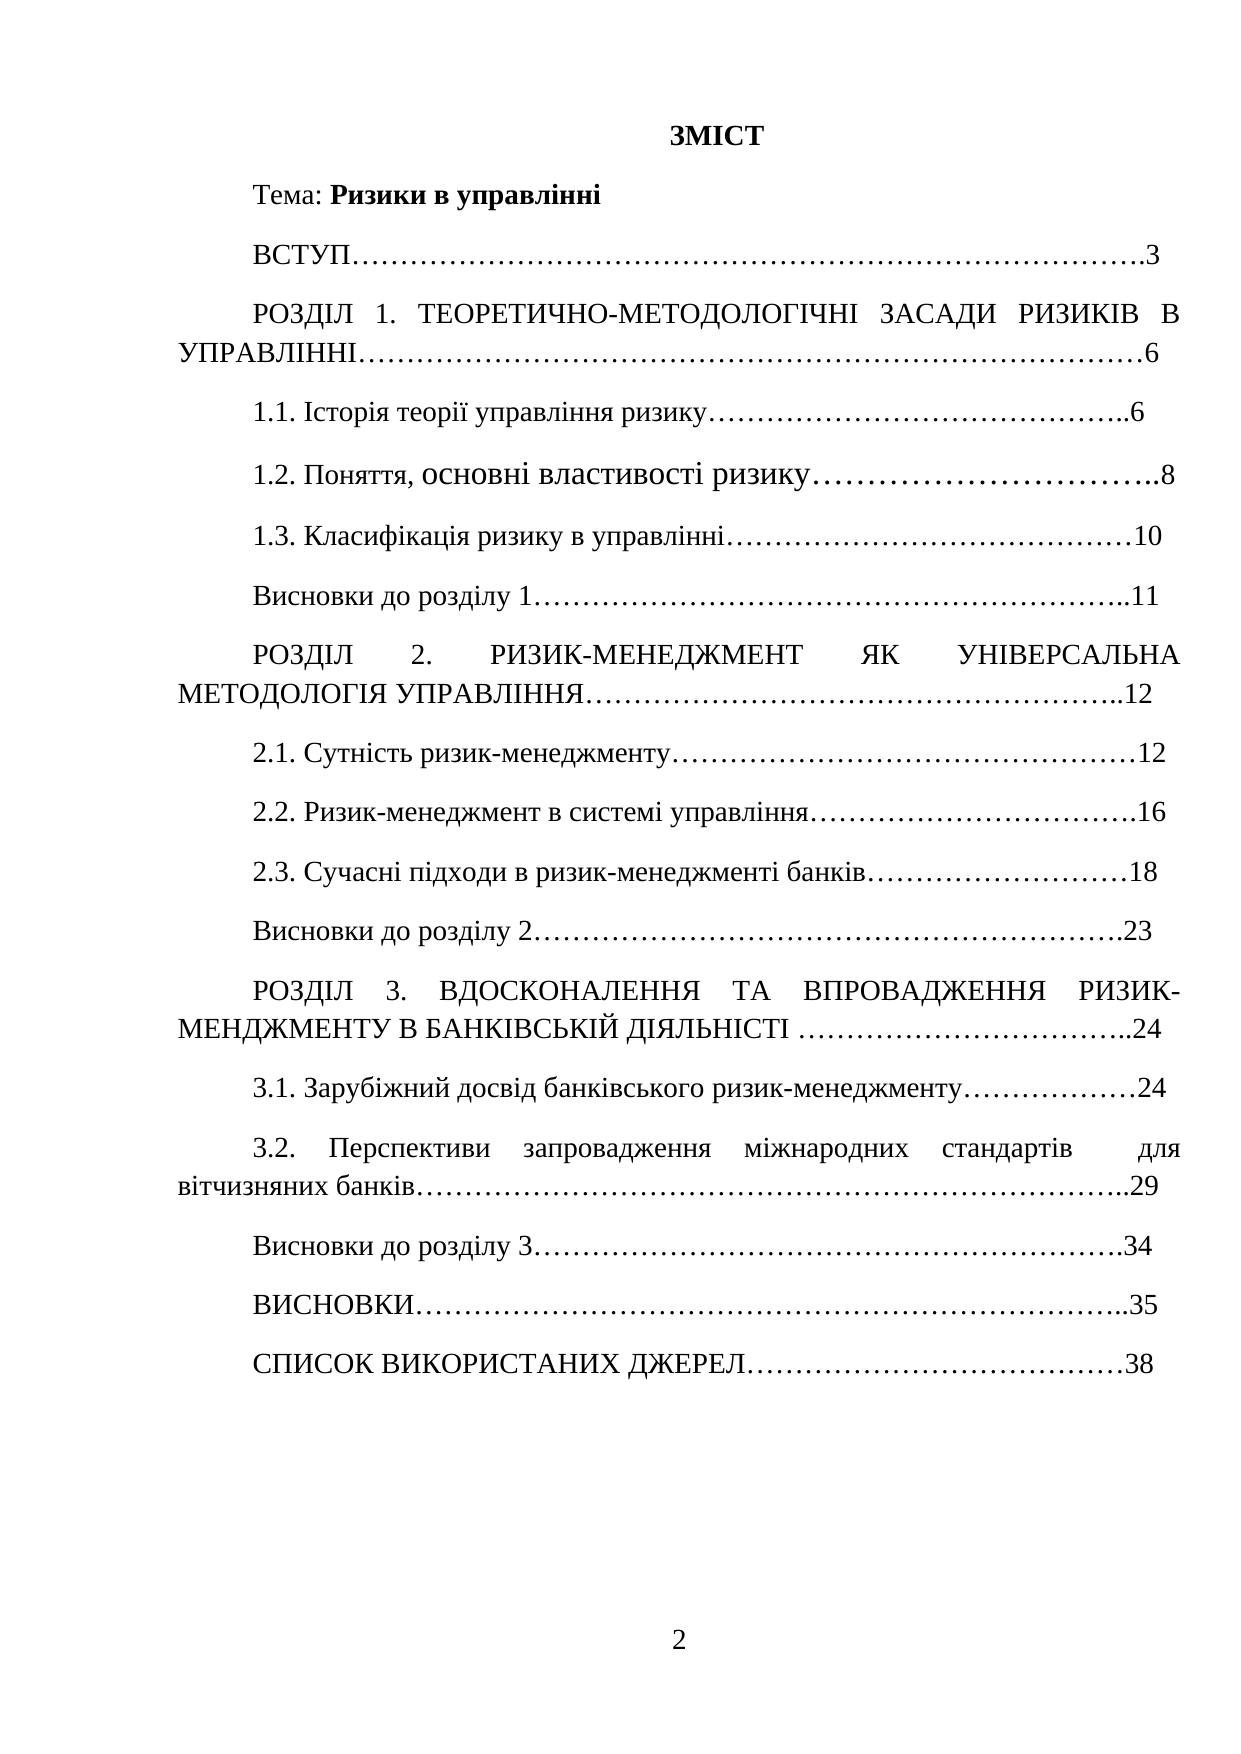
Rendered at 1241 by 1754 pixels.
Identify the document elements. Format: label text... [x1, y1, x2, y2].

text 1.1. Iсторiя теорiї управлiння ризику……………………………………..6 [177, 394, 1181, 428]
text 3.1. Зарубiжний досвiд банкiвського ризик-менеджменту………………24 [712, 1071, 1181, 1104]
text Висновки до роздiлу 2…………………………………………………….23 [177, 913, 1181, 947]
text 3.1. Зарубiжний досвiд банкiвського ризик-менеджменту………………24 [177, 1071, 303, 1104]
text ЗМIСТ [177, 118, 1181, 152]
text РОЗДIЛ 2. РИЗИК-МЕНЕДЖМЕНТ ЯК УНIВЕРСАЛЬНА МЕТОДОЛОГIЯ УПРАВЛIННЯ………………………………………………..12 [177, 637, 1181, 709]
text Тема: Ризики в управлiннi [177, 177, 1181, 211]
text Висновки до роздiлу 1……………………………………………………..11 [177, 578, 1181, 611]
text СПИСОК ВИКОРИСТАНИХ ДЖЕРЕЛ…………………………………38 [177, 1347, 1181, 1380]
text 2.2. Ризик-менеджмент в системi управлiння…………………………….16 [177, 794, 1181, 828]
text Висновки до роздiлу 3…………………………………………………….34 [177, 1228, 1181, 1261]
text ВИСНОВКИ………………………………………………………………..35 [177, 1287, 1181, 1321]
text РОЗДIЛ 3. ВДОСКОНАЛЕННЯ ТА ВПРОВАДЖЕННЯ РИЗИК-МЕНДЖМЕНТУ В БАНКІВСЬКІЙ ДIЯЛЬНIСТІ ……………………………..24 [177, 973, 1181, 1045]
text 1.3. Класифiкацiя ризику в управлiннi……………………………………10 [177, 518, 1181, 552]
text ВСТУП……………………………………………………………………….3 [177, 237, 1181, 270]
text 2.1. Сутнiсть ризик-менеджменту…………………………………………12 [177, 735, 1181, 769]
text РОЗДIЛ 1. ТЕОРЕТИЧНО-МЕТОДОЛОГIЧНI ЗАСАДИ РИЗИКIВ В УПРАВЛIННI………………………………………………………………………6 [177, 296, 1181, 368]
text 2.3. Сучаснi пiдходи в ризик-менеджментi банкiв………………………18 [177, 854, 1181, 887]
text 1.2. Поняття, основнi властивостi ризику…………………………..8 [177, 453, 1181, 492]
text 3.2. Перспективи запровадження мiжнародних стандартiв для вiтчизняних банкiв………………………………………………………………..29 [177, 1130, 1181, 1202]
